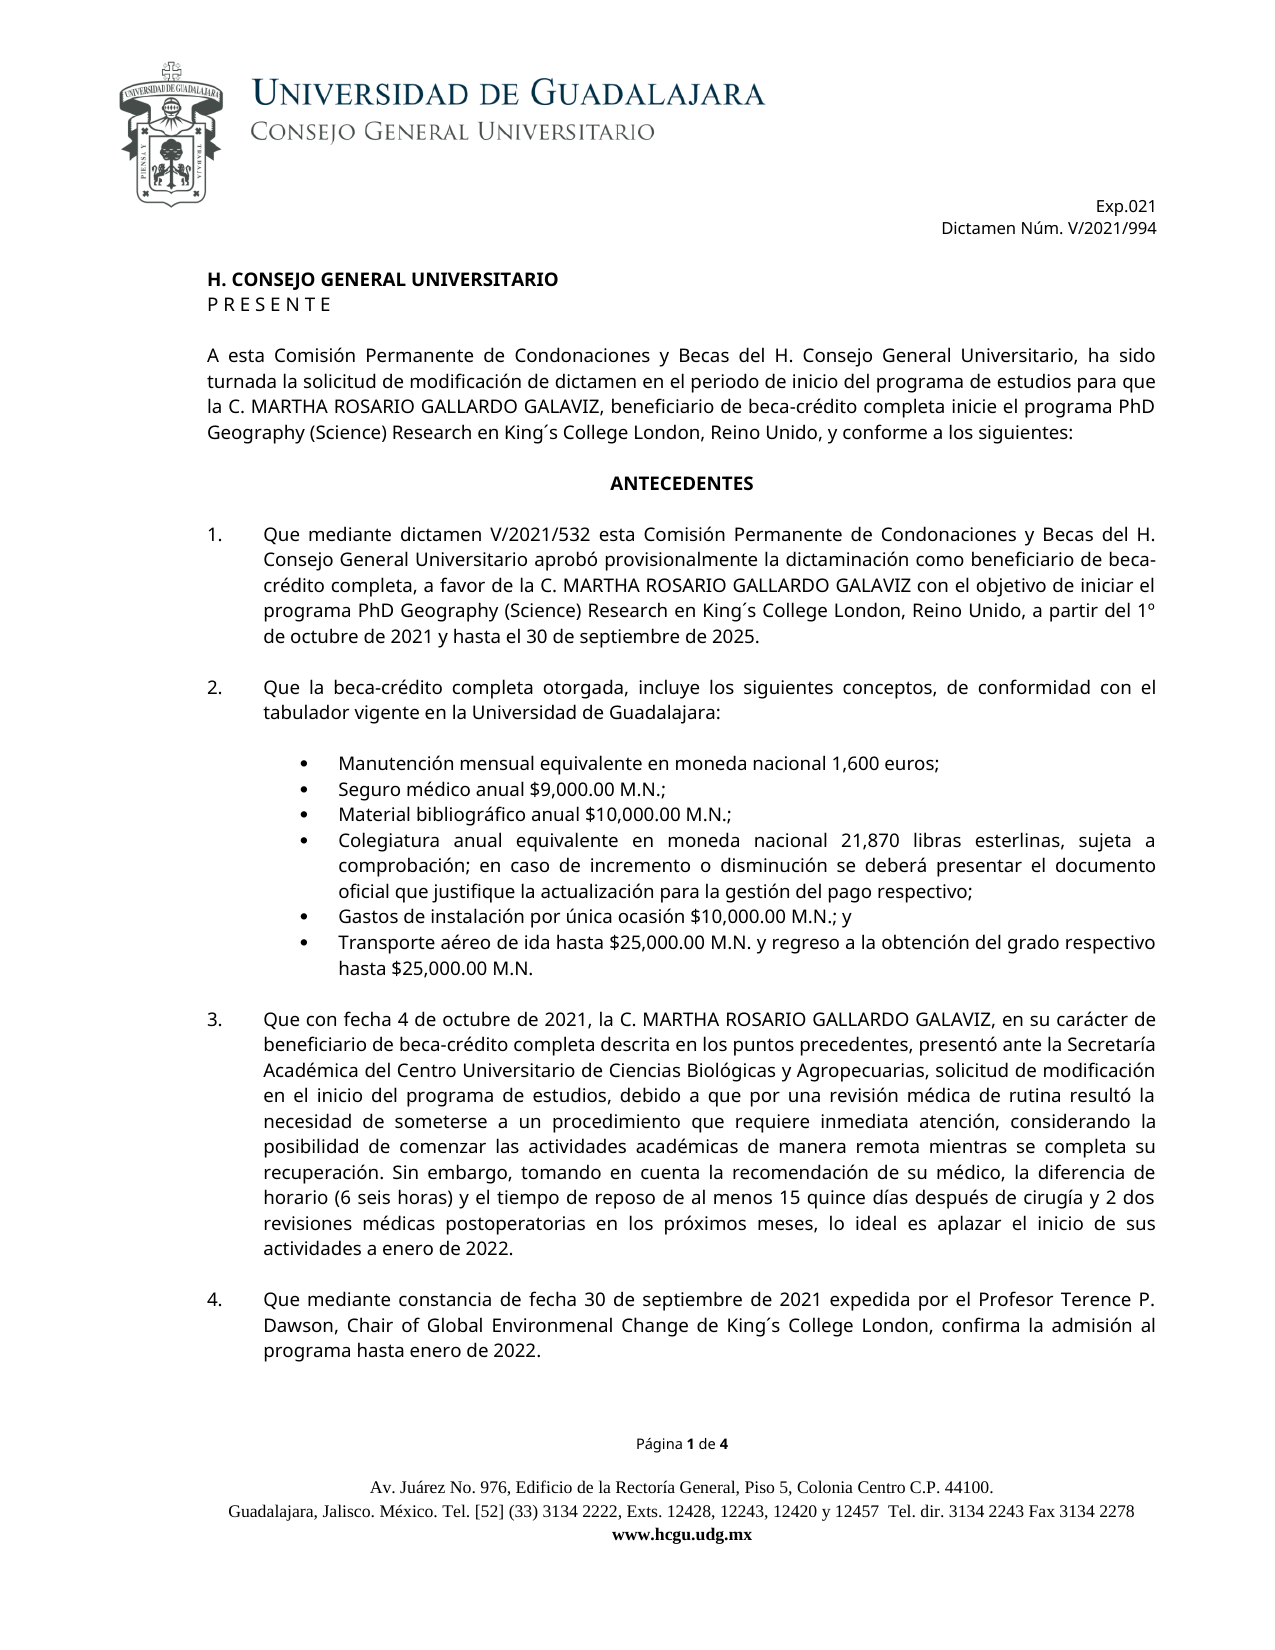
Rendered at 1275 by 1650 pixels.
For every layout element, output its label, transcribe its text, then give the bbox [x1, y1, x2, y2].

list Colegiatura anual equivalente en moneda nacional 21,870 libras esterlinas, sujeta a comprobación; en caso de incremento o disminución se deberá presentar el documento oficial que justifique la actualización para la gestión del pago respectivo; [301, 827, 1157, 904]
list Que mediante dictamen V/2021/532 esta Comisión Permanente de Condonaciones y Becas del H. Consejo General Universitario aprobó provisionalmente la dictaminación como beneficiario de beca-crédito completa, a favor de la C. MARTHA ROSARIO GALLARDO GALAVIZ con el objetivo de iniciar el programa PhD Geography (Science) Research en King´s College London, Reino Unido, a partir del 1º de octubre de 2021 y hasta el 30 de septiembre de 2025. [207, 521, 1157, 649]
text P R E S E N T E [207, 291, 1157, 317]
list Que la beca-crédito completa otorgada, incluye los siguientes conceptos, de conformidad con el tabulador vigente en la Universidad de Guadalajara: [207, 674, 1157, 725]
list Que con fecha 4 de octubre de 2021, la C. MARTHA ROSARIO GALLARDO GALAVIZ, en su carácter de beneficiario de beca-crédito completa descrita en los puntos precedentes, presentó ante la Secretaría Académica del Centro Universitario de Ciencias Biológicas y Agropecuarias, solicitud de modificación en el inicio del programa de estudios, debido a que por una revisión médica de rutina resultó la necesidad de someterse a un procedimiento que requiere inmediata atención, considerando la posibilidad de comenzar las actividades académicas de manera remota mientras se completa su recuperación. Sin embargo, tomando en cuenta la recomendación de su médico, la diferencia de horario (6 seis horas) y el tiempo de reposo de al menos 15 quince días después de cirugía y 2 dos revisiones médicas postoperatorias en los próximos meses, lo ideal es aplazar el inicio de sus actividades a enero de 2022. [207, 1006, 1157, 1261]
picture [31, 1, 1275, 268]
list Transporte aéreo de ida hasta $25,000.00 M.N. y regreso a la obtención del grado respectivo hasta $25,000.00 M.N. [301, 929, 1157, 980]
list Que mediante constancia de fecha 30 de septiembre de 2021 expedida por el Profesor Terence P. Dawson, Chair of Global Environmenal Change de King´s College London, confirma la admisión al programa hasta enero de 2022. [207, 1287, 1157, 1363]
list Seguro médico anual $9,000.00 M.N.; [301, 776, 1157, 802]
text ANTECEDENTES [207, 470, 1157, 496]
text A esta Comisión Permanente de Condonaciones y Becas del H. Consejo General Universitario, ha sido turnada la solicitud de modificación de dictamen en el periodo de inicio del programa de estudios para que la C. MARTHA ROSARIO GALLARDO GALAVIZ, beneficiario de beca-crédito completa inicie el programa PhD Geography (Science) Research en King´s College London, Reino Unido, y conforme a los siguientes: [207, 342, 1157, 444]
list Gastos de instalación por única ocasión $10,000.00 M.N.; y [301, 904, 1157, 929]
list Material bibliográfico anual $10,000.00 M.N.; [301, 802, 1157, 827]
text H. CONSEJO GENERAL UNIVERSITARIO [207, 266, 1157, 291]
list Manutención mensual equivalente en moneda nacional 1,600 euros; [301, 751, 1157, 776]
